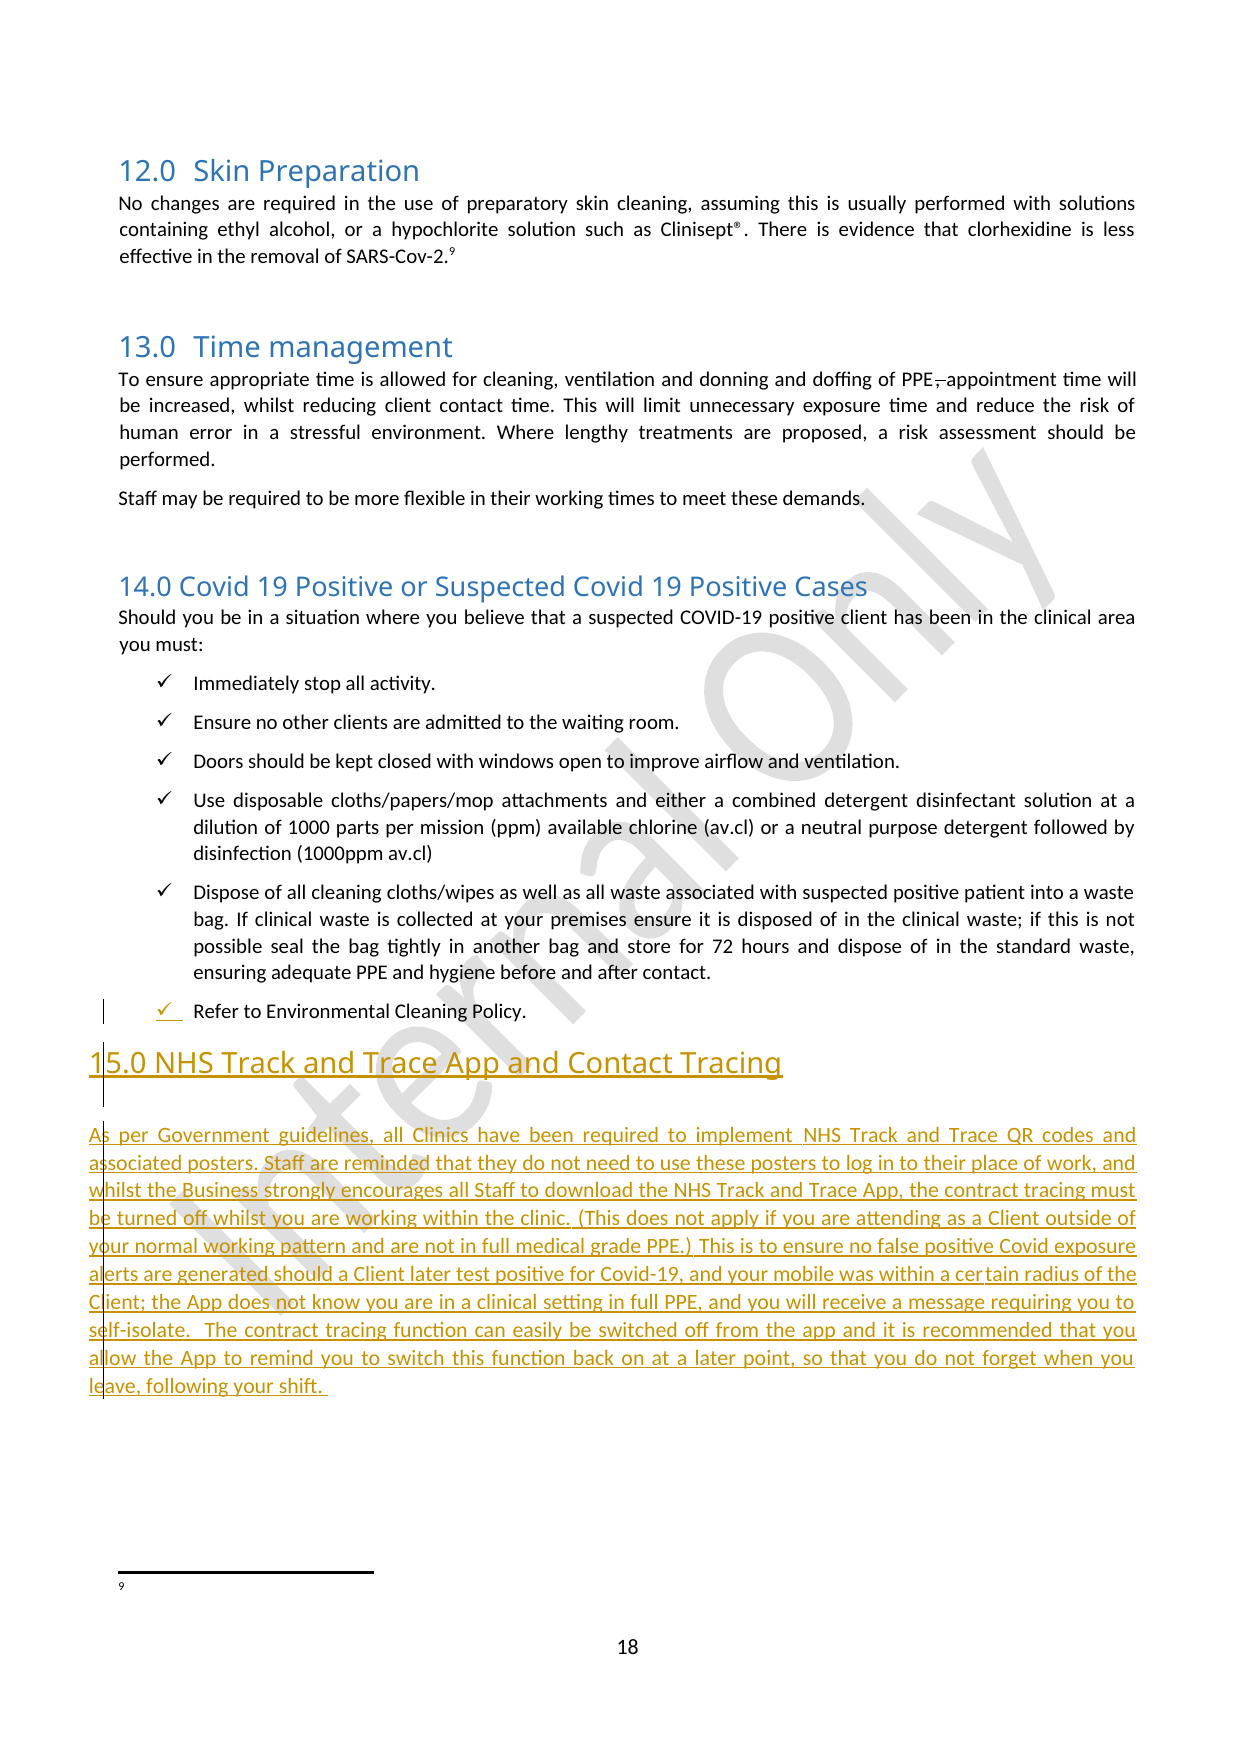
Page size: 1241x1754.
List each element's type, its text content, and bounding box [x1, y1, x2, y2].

text Should you be in a situation where you believe that a suspected COVID-19 positive client has been in the clinical area you must: [118, 604, 1137, 656]
text Staff may be required to be more flexible in their working times to meet these demands. [118, 485, 1137, 510]
list Ensure no other clients are admitted to the waiting room. [156, 709, 1137, 734]
list Doors should be kept closed with windows open to improve airflow and ventilation. [156, 748, 1137, 773]
subtitle 12.0 Skin Preparation [118, 150, 1137, 190]
subtitle 14.0 Covid 19 Positive or Suspected Covid 19 Positive Cases [118, 567, 1137, 604]
text To ensure appropriate time is allowed for cleaning, ventilation and donning and doffing of PPE, appointment time will be increased, whilst reducing client contact time. This will limit unnecessary exposure time and reduce the risk of human error in a stressful environment. Where lengthy treatments are proposed, a risk assessment should be performed. [118, 366, 1137, 471]
list Refer to Environmental Cleaning Policy. [156, 999, 1137, 1024]
list Immediately stop all activity. [156, 670, 1137, 695]
subtitle 13.0 Time management [118, 326, 1137, 366]
text No changes are required in the use of preparatory skin cleaning, assuming this is usually performed with solutions containing ethyl alcohol, or a hypochlorite solution such as Clinisept®. There is evidence that clorhexidine is less effective in the removal of SARS-Cov-2. [118, 190, 1137, 268]
list Dispose of all cleaning cloths/wipes as well as all waste associated with suspected positive patient into a waste bag. If clinical waste is collected at your premises ensure it is disposed of in the clinical waste; if this is not possible seal the bag tightly in another bag and store for 72 hours and dispose of in the standard waste, ensuring adequate PPE and hygiene before and after contact. [156, 879, 1137, 985]
list Use disposable cloths/papers/mop attachments and either a combined detergent disinfectant solution at a dilution of 1000 parts per mission (ppm) available chlorine (av.cl) or a neutral purpose detergent followed by disinfection (1000ppm av.cl) [156, 787, 1137, 866]
